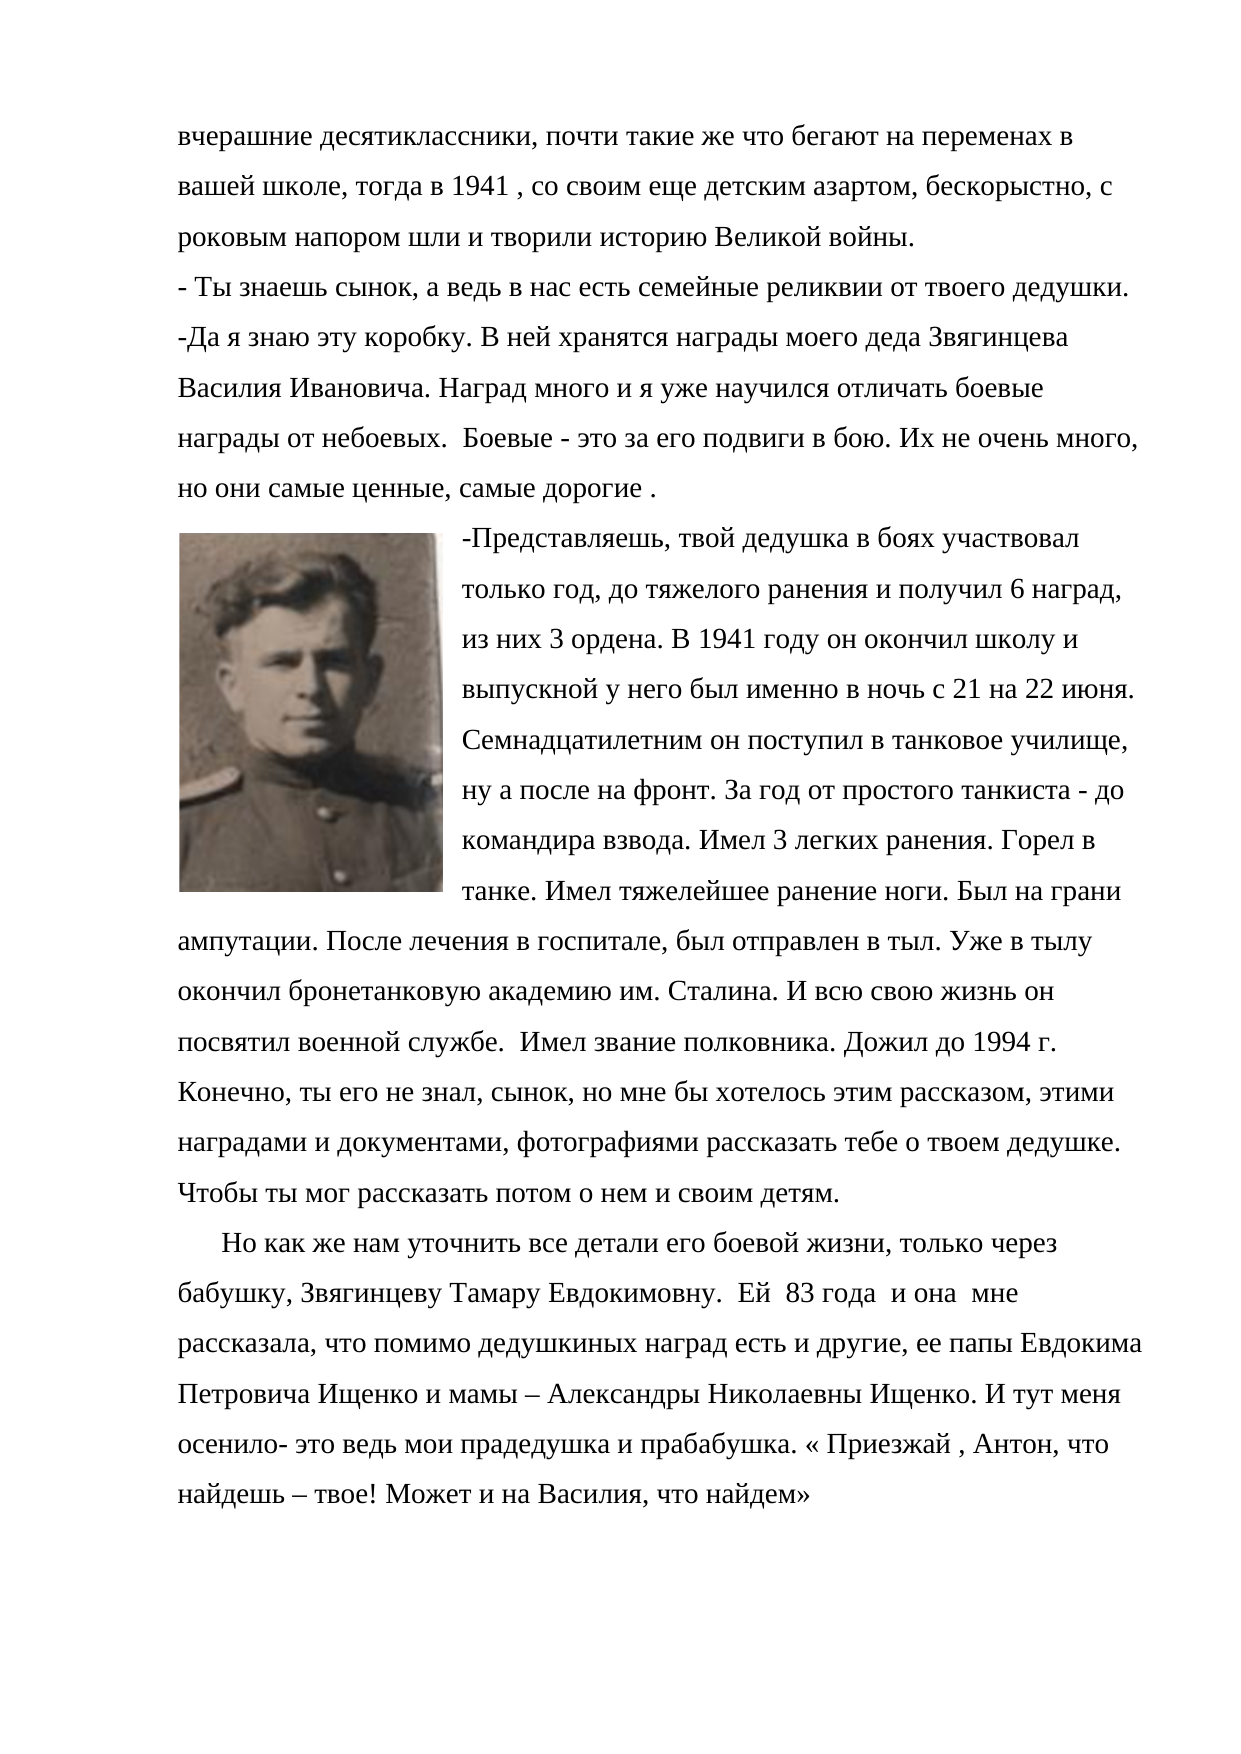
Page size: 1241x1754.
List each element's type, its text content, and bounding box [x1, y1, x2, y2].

text -Представляешь, твой дедушка в боях участвовал только год, до тяжелого ранения и получил 6 наград, из них 3 ордена. В 1941 году он окончил школу и выпускной у него был именно в ночь с 21 на 22 июня. Семнадцатилетним он поступил в танковое училище, ну а после на фронт. За год от простого танкиста - до командира взвода. Имел 3 легких ранения. Горел в танке. Имел тяжелейшее ранение ноги. Был на грани ампутации. После лечения в госпитале, был отправлен в тыл. Уже в тылу окончил бронетанковую академию им. Сталина. И всю свою жизнь он посвятил военной службе. Имел звание полковника. Дожил до 1994 г. Конечно, ты его не знал, сынок, но мне бы хотелось этим рассказом, этими наградами и документами, фотографиями рассказать тебе о твоем дедушке. Чтобы ты мог рассказать потом о нем и своим детям. [177, 521, 1152, 1208]
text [177, 118, 1152, 252]
text - Ты знаешь сынок, а ведь в нас есть семейные реликвии от твоего дедушки. [177, 269, 1152, 303]
text -Да я знаю эту коробку. В ней хранятся награды моего деда Звягинцева Василия Ивановича. Наград много и я уже научился отличать боевые награды от небоевых. Боевые - это за его подвиги в бою. Их не очень много, но они самые ценные, самые дорогие . [177, 319, 1152, 504]
text Но как же нам уточнить все детали его боевой жизни, только через бабушку, Звягинцеву Тамару Евдокимовну. Ей 83 года и она мне рассказала, что помимо дедушкиных наград есть и другие, ее папы Евдокима Петровича Ищенко и мамы – Александры Николаевны Ищенко. И тут меня осенило- это ведь мои прадедушка и прабабушка. « Приезжай , Антон, что найдешь – твое! Может и на Василия, что найдем» [177, 1225, 1152, 1510]
picture [177, 533, 443, 890]
